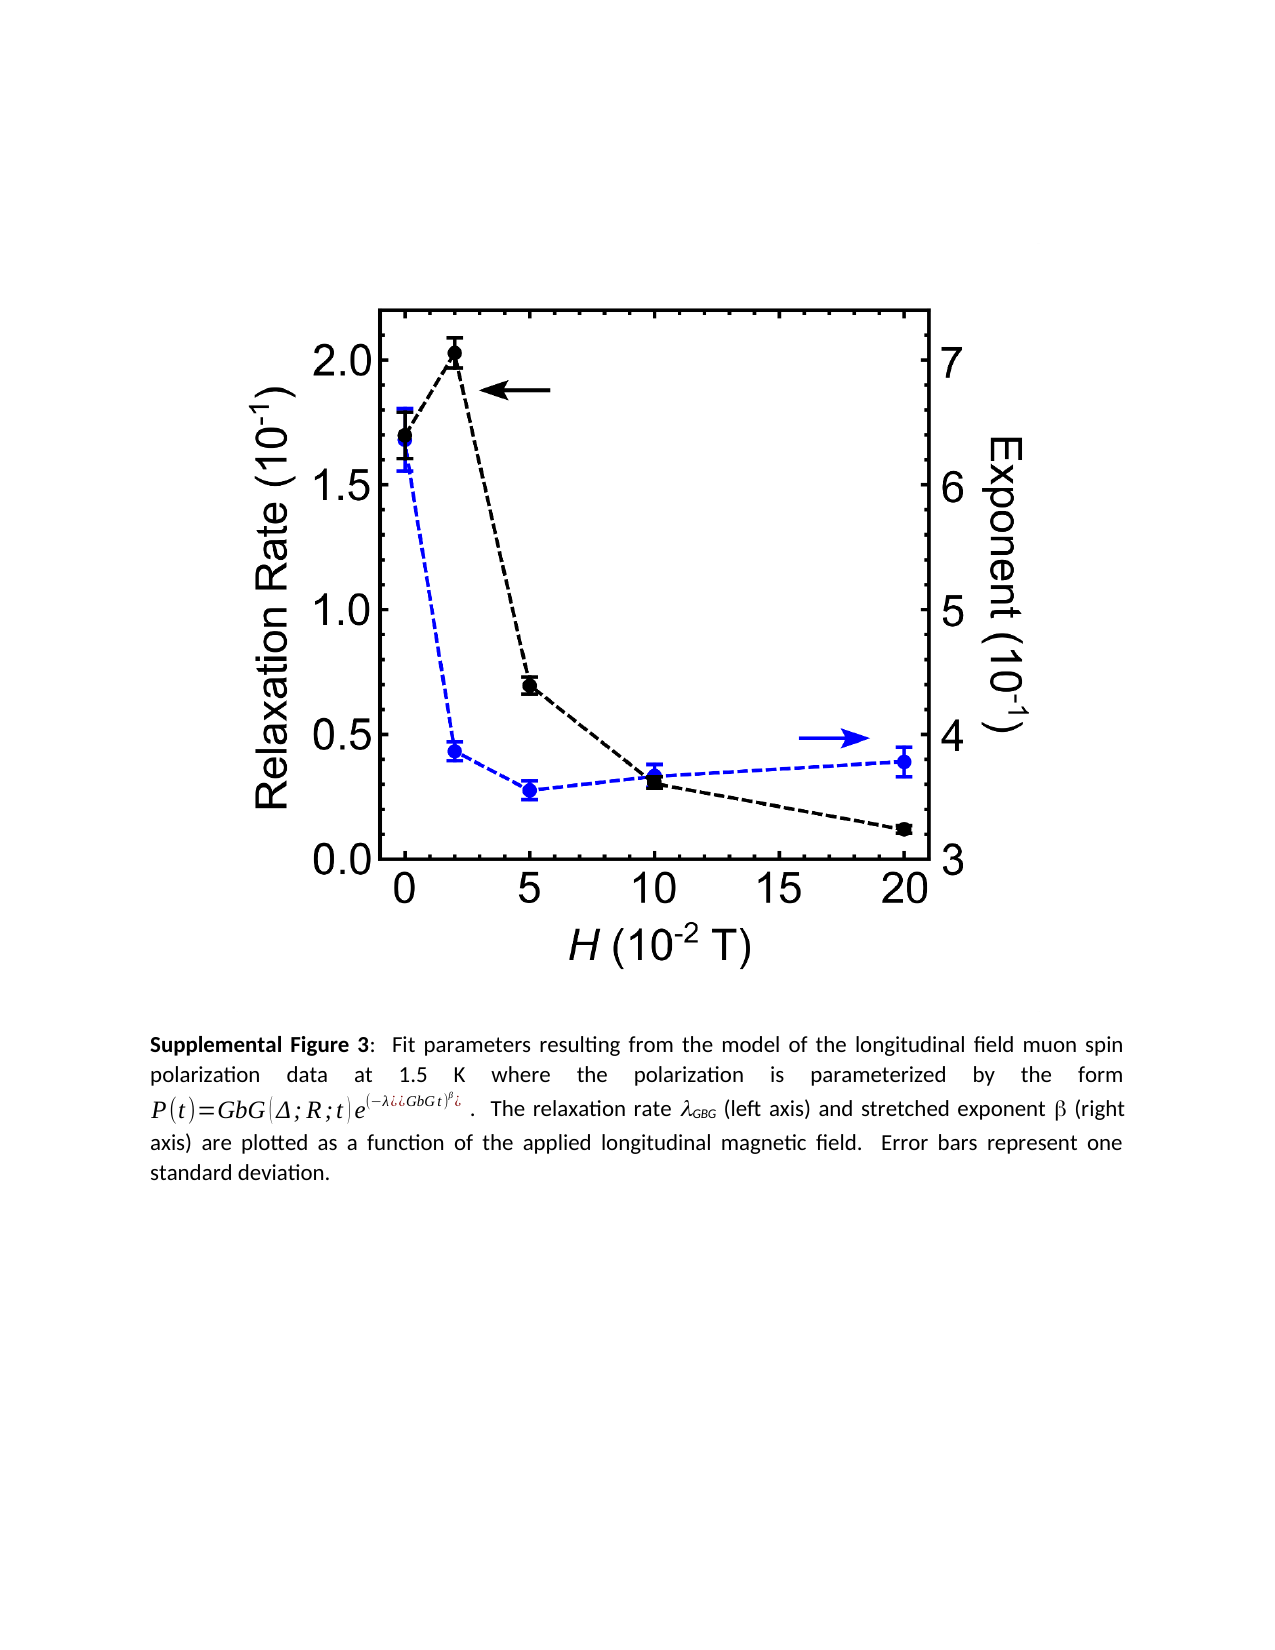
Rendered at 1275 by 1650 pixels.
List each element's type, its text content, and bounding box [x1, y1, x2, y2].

text Supplemental Figure 3: Fit parameters resulting from the model of the longitudinal field muon spin polarization data at 1.5 K where the polarization is parameterized by the form . The relaxation rate GBG (left axis) and stretched exponent  (right axis) are plotted as a function of the applied longitudinal magnetic field. Error bars represent one standard deviation. [150, 1030, 1125, 1186]
picture [236, 243, 1040, 1012]
